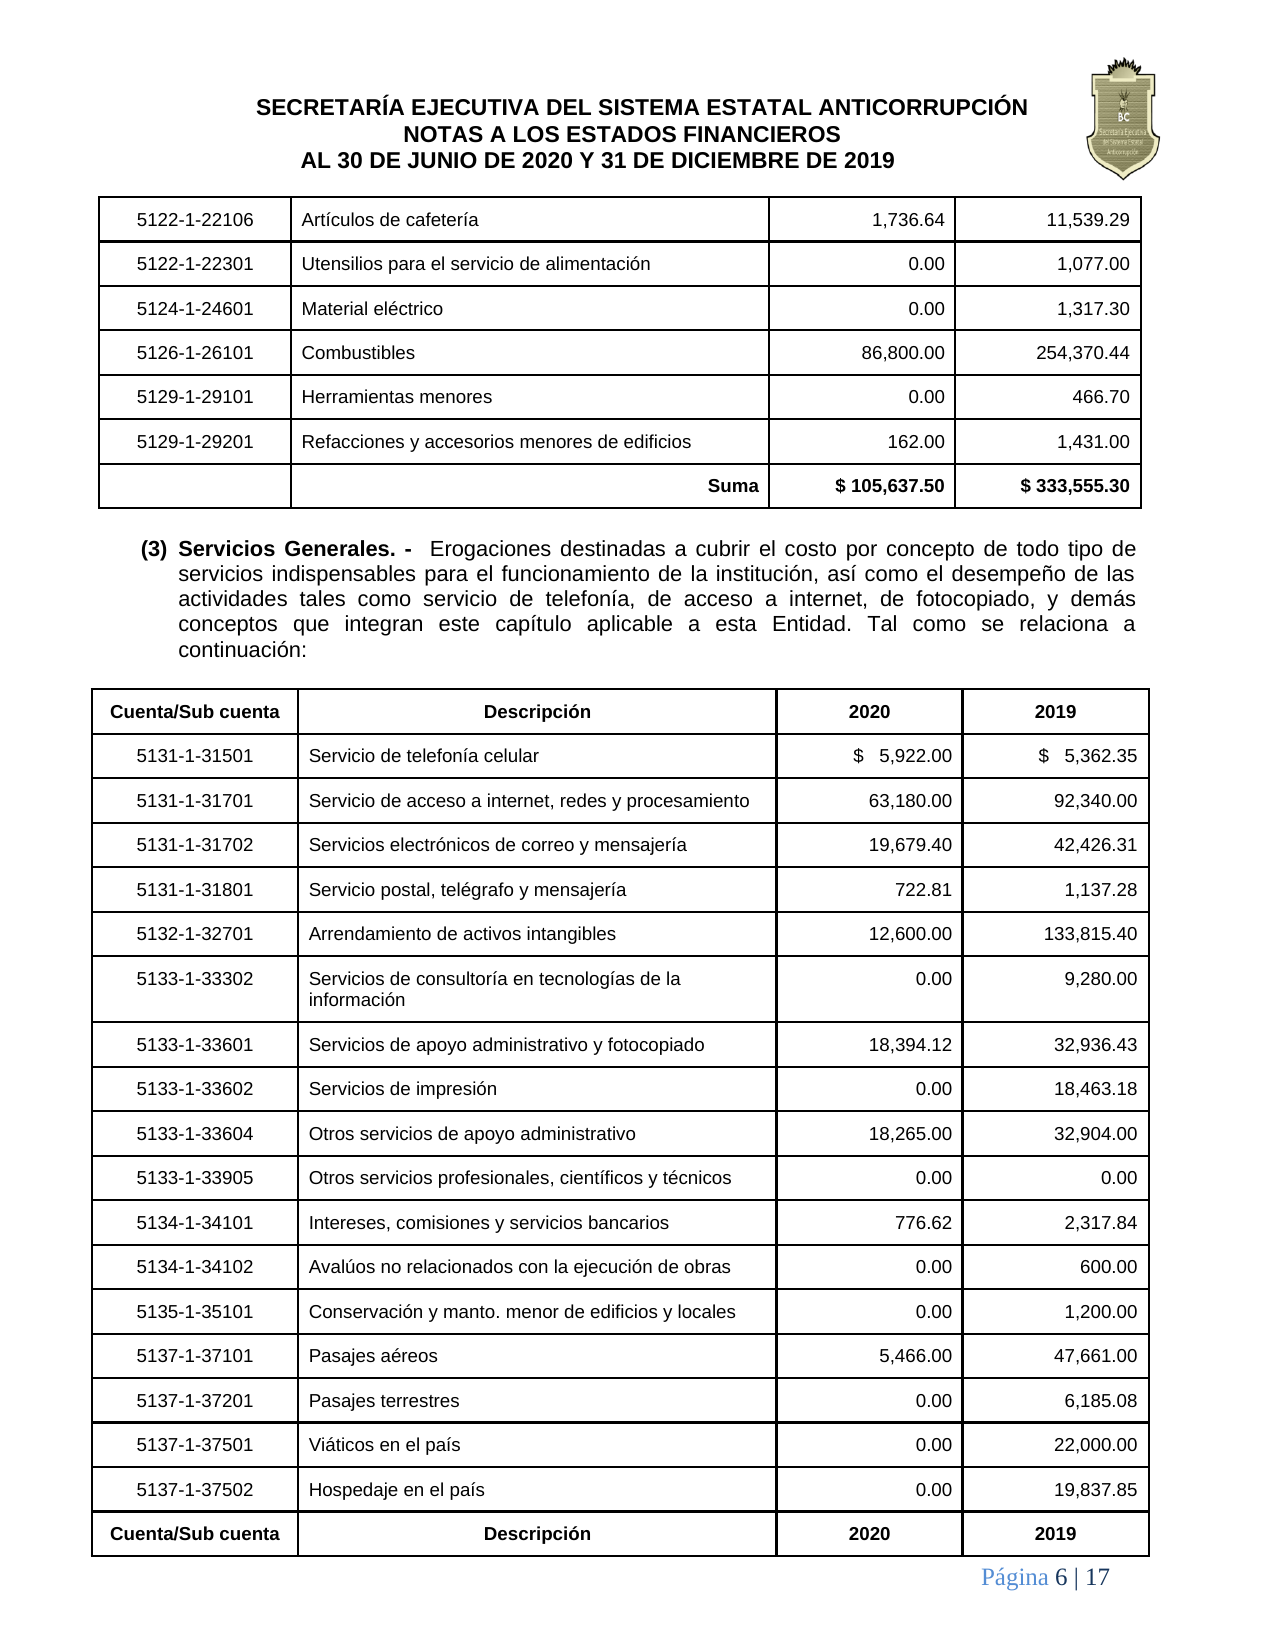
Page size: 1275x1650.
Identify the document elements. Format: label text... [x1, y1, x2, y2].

table_cell 92,340.00 [964, 779, 1148, 822]
table_cell 162.00 [770, 420, 954, 463]
table_cell 5132-1-32701 [93, 913, 297, 955]
table_cell Material eléctrico [292, 287, 768, 329]
table_cell 5137-1-37501 [93, 1424, 297, 1466]
table_cell 19,837.85 [964, 1468, 1148, 1510]
table_cell 18,394.12 [778, 1023, 961, 1066]
table_cell 19,679.40 [778, 824, 961, 866]
table_cell Servicio postal, telégrafo y mensajería [299, 868, 775, 911]
table_cell $ 105,637.50 [770, 465, 954, 507]
table_cell 466.70 [956, 376, 1140, 418]
table_cell 5137-1-37502 [93, 1468, 297, 1510]
table_cell 5133-1-33601 [93, 1023, 297, 1066]
table_header Cuenta/Sub cuenta [93, 690, 297, 733]
table_cell 5133-1-33604 [93, 1112, 297, 1154]
table_cell 0.00 [778, 1379, 961, 1421]
table_cell Servicios de impresión [299, 1068, 775, 1110]
table_cell 1,431.00 [956, 420, 1140, 463]
table_header 2020 [778, 690, 961, 733]
table_cell 2020 [778, 1513, 961, 1555]
table_cell Descripción [299, 1513, 775, 1555]
list Servicios Generales. - Erogaciones destinadas a cubrir el costo por concepto de todo tipo de servicios indispensables para el funcionamiento de la institución, así como el desempeño de las actividades tales como servicio de telefonía, de acceso a internet, de fotocopiado, y demás conceptos que integran este capítulo aplicable a esta Entidad. Tal como se relaciona a continuación: [141, 536, 1137, 662]
table_cell 32,936.43 [964, 1023, 1148, 1066]
table_cell 600.00 [964, 1246, 1148, 1288]
table_cell $ 5,362.35 [964, 735, 1148, 777]
table_cell 12,600.00 [778, 913, 961, 955]
table_header 2019 [964, 690, 1148, 733]
table_cell 22,000.00 [964, 1424, 1148, 1466]
table_cell Arrendamiento de activos intangibles [299, 913, 775, 955]
table_cell Servicios de apoyo administrativo y fotocopiado [299, 1023, 775, 1066]
table_cell Avalúos no relacionados con la ejecución de obras [299, 1246, 775, 1288]
table_cell 5133-1-33602 [93, 1068, 297, 1110]
table_cell 6,185.08 [964, 1379, 1148, 1421]
table_cell Servicio de acceso a internet, redes y procesamiento [299, 779, 775, 822]
table_cell Otros servicios de apoyo administrativo [299, 1112, 775, 1154]
table_cell 5124-1-24601 [100, 287, 290, 329]
table_cell Pasajes aéreos [299, 1335, 775, 1377]
table_cell 18,463.18 [964, 1068, 1148, 1110]
table_cell 5137-1-37201 [93, 1379, 297, 1421]
table_cell 0.00 [964, 1157, 1148, 1199]
table_cell 18,265.00 [778, 1112, 961, 1154]
table_cell 5122-1-22301 [100, 243, 290, 285]
table_cell Suma [292, 465, 768, 507]
table_cell 2019 [964, 1513, 1148, 1555]
table_cell [100, 465, 290, 507]
table_cell 5131-1-31801 [93, 868, 297, 911]
table_cell Servicios electrónicos de correo y mensajería [299, 824, 775, 866]
table_cell 5131-1-31701 [93, 779, 297, 822]
table_cell 9,280.00 [964, 957, 1148, 1021]
table_cell 86,800.00 [770, 331, 954, 374]
table_cell 722.81 [778, 868, 961, 911]
table_cell 5129-1-29201 [100, 420, 290, 463]
table_cell Intereses, comisiones y servicios bancarios [299, 1201, 775, 1243]
table_cell Conservación y manto. menor de edificios y locales [299, 1290, 775, 1332]
table_cell 0.00 [770, 243, 954, 285]
table_cell 5134-1-34101 [93, 1201, 297, 1243]
table_cell 0.00 [778, 1246, 961, 1288]
table_cell 32,904.00 [964, 1112, 1148, 1154]
table_cell Servicio de telefonía celular [299, 735, 775, 777]
table_header Descripción [299, 690, 775, 733]
table_cell 5122-1-22106 [100, 198, 290, 240]
table_cell 1,736.64 [770, 198, 954, 240]
table_cell 133,815.40 [964, 913, 1148, 955]
table_cell 5131-1-31702 [93, 824, 297, 866]
table_cell 5126-1-26101 [100, 331, 290, 374]
table_cell 1,317.30 [956, 287, 1140, 329]
table_cell 5131-1-31501 [93, 735, 297, 777]
table_cell Cuenta/Sub cuenta [93, 1513, 297, 1555]
table_cell 0.00 [770, 287, 954, 329]
table_cell Artículos de cafetería [292, 198, 768, 240]
table_cell Refacciones y accesorios menores de edificios [292, 420, 768, 463]
table_cell Utensilios para el servicio de alimentación [292, 243, 768, 285]
table_cell 0.00 [778, 1290, 961, 1332]
table_cell 0.00 [778, 1157, 961, 1199]
table_cell 0.00 [778, 957, 961, 1021]
picture [1083, 54, 1163, 183]
table_cell 776.62 [778, 1201, 961, 1243]
table_cell 5,466.00 [778, 1335, 961, 1377]
table_cell Combustibles [292, 331, 768, 374]
table_cell 5129-1-29101 [100, 376, 290, 418]
table_cell 5134-1-34102 [93, 1246, 297, 1288]
table_cell $ 5,922.00 [778, 735, 961, 777]
table_cell 0.00 [778, 1468, 961, 1510]
table_cell 1,077.00 [956, 243, 1140, 285]
table_cell 0.00 [778, 1424, 961, 1466]
table_cell 5137-1-37101 [93, 1335, 297, 1377]
table_cell 2,317.84 [964, 1201, 1148, 1243]
table_cell 5135-1-35101 [93, 1290, 297, 1332]
table_cell Hospedaje en el país [299, 1468, 775, 1510]
table_cell 11,539.29 [956, 198, 1140, 240]
table_cell Herramientas menores [292, 376, 768, 418]
table_cell 1,200.00 [964, 1290, 1148, 1332]
table_cell 254,370.44 [956, 331, 1140, 374]
table_cell Pasajes terrestres [299, 1379, 775, 1421]
table_cell 42,426.31 [964, 824, 1148, 866]
table_cell Viáticos en el país [299, 1424, 775, 1466]
table_cell Servicios de consultoría en tecnologías de la información [299, 957, 775, 1021]
table_cell 47,661.00 [964, 1335, 1148, 1377]
table_cell Otros servicios profesionales, científicos y técnicos [299, 1157, 775, 1199]
table_cell $ 333,555.30 [956, 465, 1140, 507]
table_cell 0.00 [778, 1068, 961, 1110]
table_cell 5133-1-33905 [93, 1157, 297, 1199]
table_cell 0.00 [770, 376, 954, 418]
table_cell 5133-1-33302 [93, 957, 297, 1021]
table_cell 1,137.28 [964, 868, 1148, 911]
table_cell 63,180.00 [778, 779, 961, 822]
